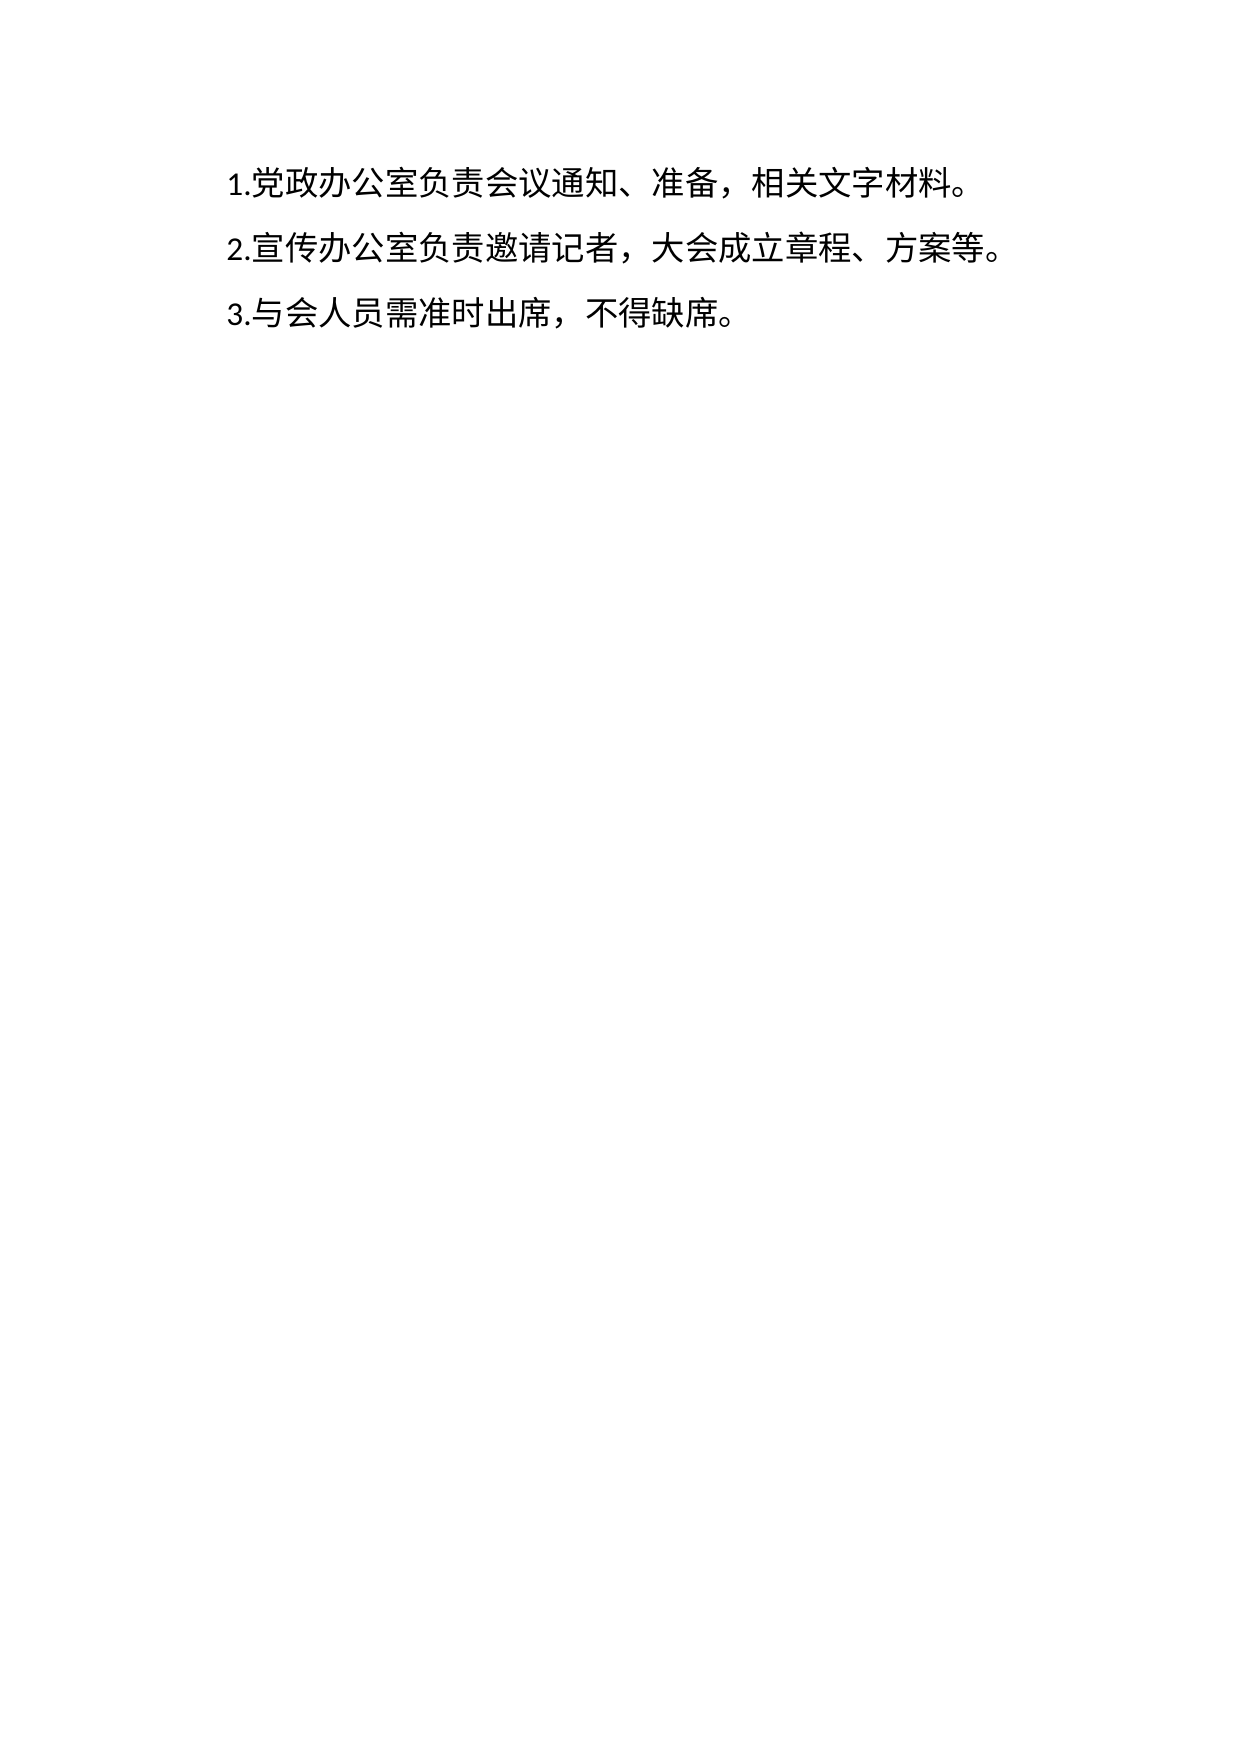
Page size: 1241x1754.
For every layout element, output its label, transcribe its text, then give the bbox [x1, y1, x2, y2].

text 3.与会人员需准时出席，不得缺席。 [159, 279, 1087, 344]
text 1.党政办公室负责会议通知、准备，相关文字材料。 [159, 149, 1087, 214]
text 2.宣传办公室负责邀请记者，大会成立章程、方案等。 [159, 214, 1087, 279]
